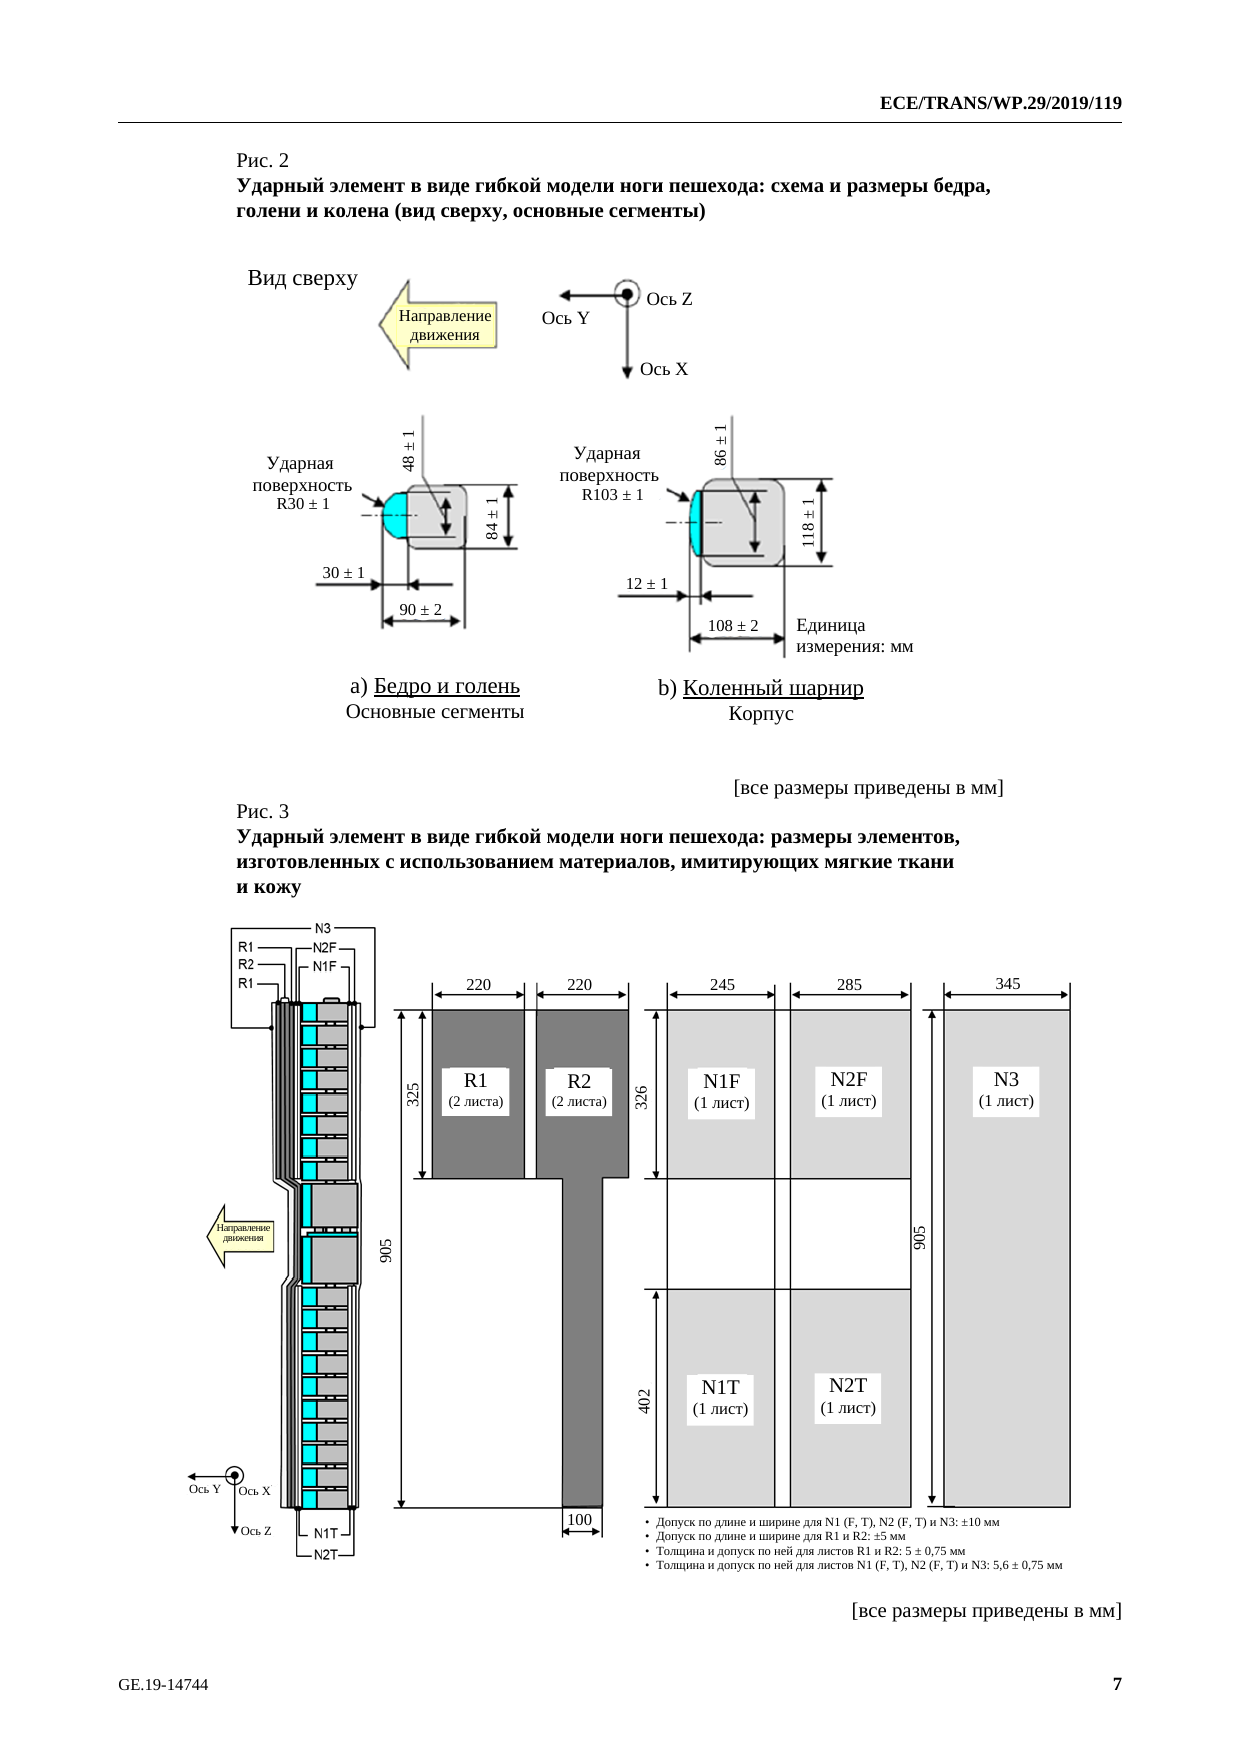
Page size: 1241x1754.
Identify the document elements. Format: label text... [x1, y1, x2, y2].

picture [236, 222, 927, 763]
text Рис. 3 Ударный элемент в виде гибкой модели ноги пешехода: размеры элементов, изготовленных с использованием материалов, имитирующих мягкие ткани и кожу [118, 799, 1004, 899]
picture [177, 911, 1091, 1586]
text Рис. 2 Ударный элемент в виде гибкой модели ноги пешехода: схема и размеры бедра, голени и колена (вид сверху, основные сегменты) [118, 148, 1004, 223]
text [все размеры приведены в мм] [118, 1598, 1122, 1622]
text [все размеры приведены в мм] [236, 775, 1004, 799]
